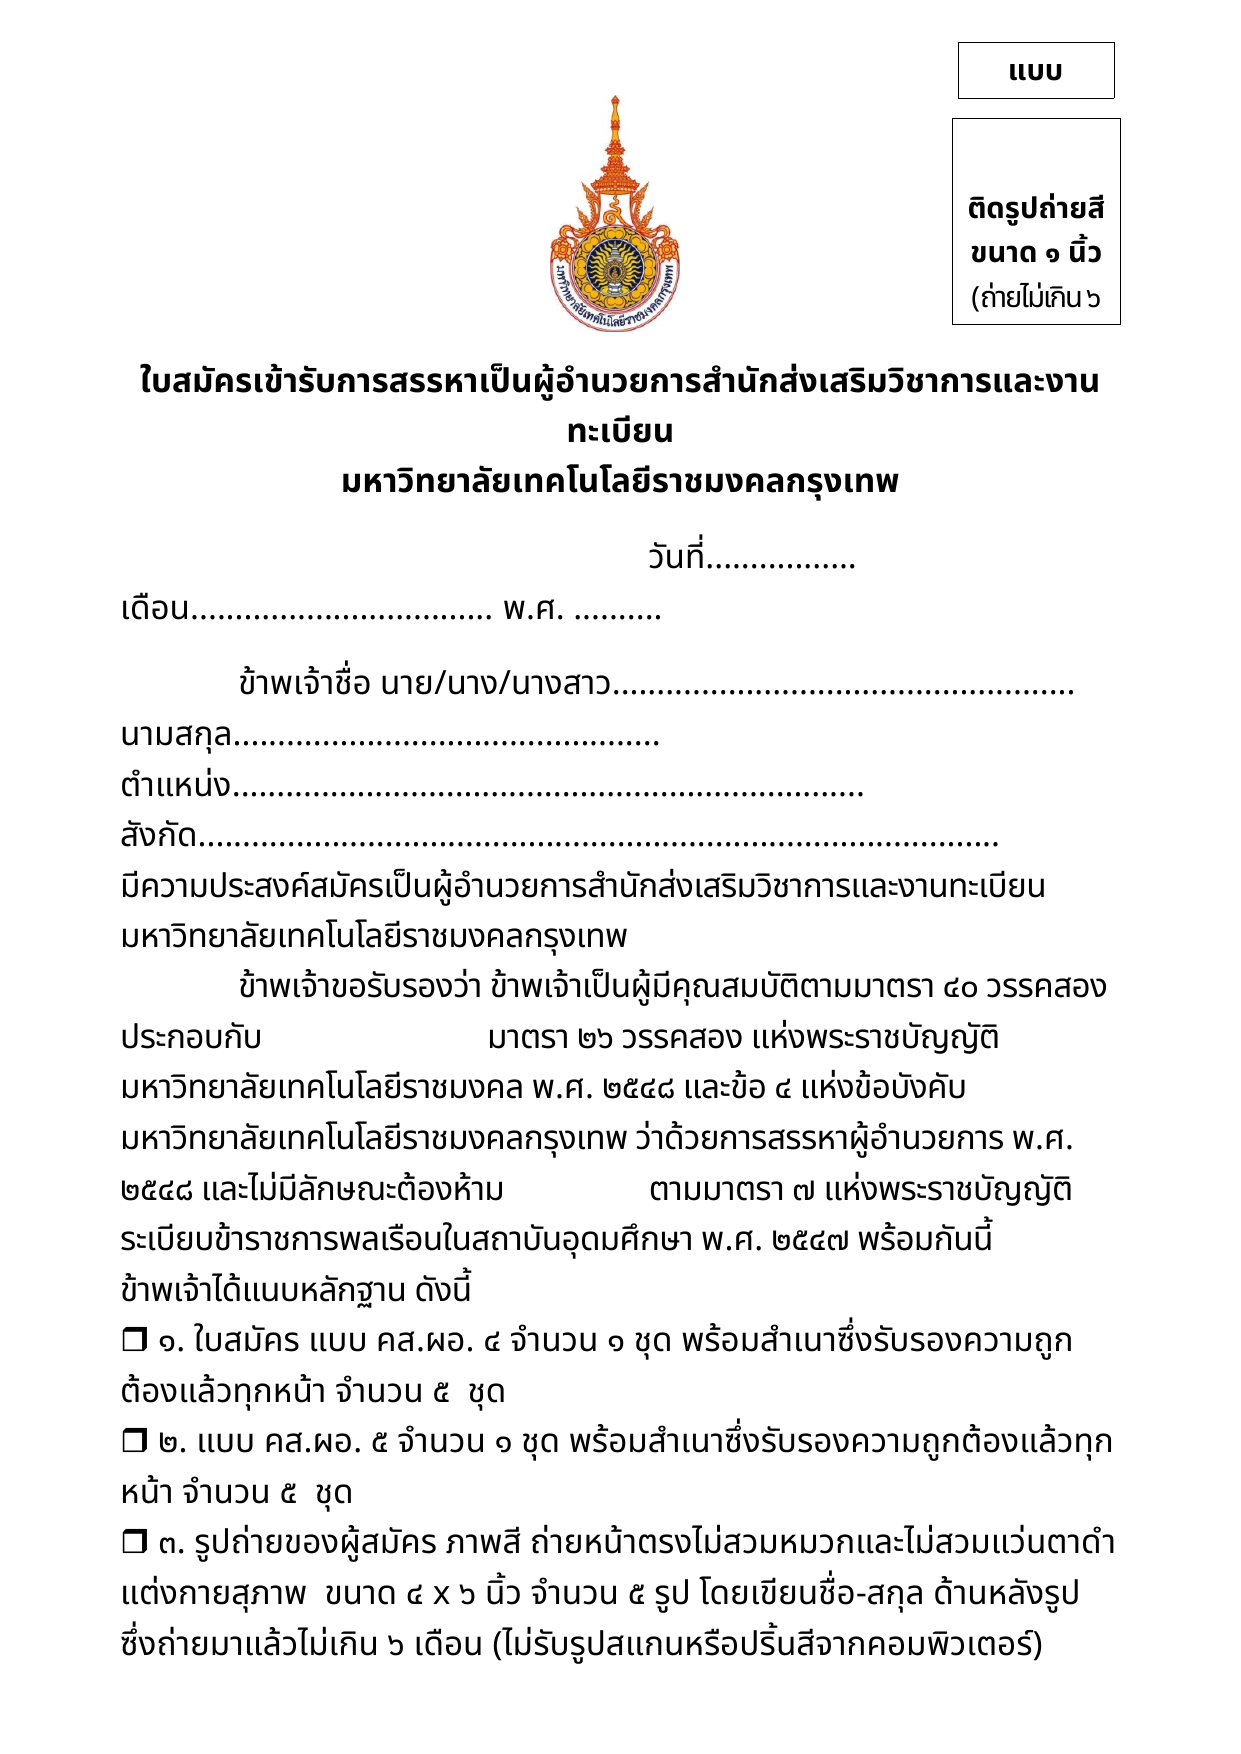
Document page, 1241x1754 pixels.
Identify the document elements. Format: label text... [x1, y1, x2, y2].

text วันที่................. เดือน.................................. พ.ศ. .......... [120, 533, 1120, 634]
text ข้าพเจ้าชื่อ นาย/นาง/นางสาว.................................................... นามสกุล................................................ [120, 659, 1120, 760]
text ใบสมัครเข้ารับการสรรหาเป็นผู้อำนวยการสำนักส่งเสริมวิชาการและงานทะเบียน [120, 145, 1120, 457]
text ๑. ใบสมัคร แบบ คส.ผอ. ๔ จำนวน ๑ ชุด พร้อมสำเนาซึ่งรับรองความถูกต้องแล้วทุกหน้า จำนวน ๕ ชุด [120, 1316, 1120, 1417]
picture [550, 95, 681, 332]
text มีความประสงค์สมัครเป็นผู้อำนวยการสำนักส่งเสริมวิชาการและงานทะเบียน มหาวิทยาลัยเทคโนโลยีราชมงคลกรุงเทพ [120, 862, 1120, 962]
text ข้าพเจ้าขอรับรองว่า ข้าพเจ้าเป็นผู้มีคุณสมบัติตามมาตรา ๔๐ วรรคสอง ประกอบกับ มาตรา ๒๖ วรรคสอง แห่งพระราชบัญญัติมหาวิทยาลัยเทคโนโลยีราชมงคล พ.ศ. ๒๕๔๘ และข้อ ๔ แห่งข้อบังคับมหาวิทยาลัยเทคโนโลยีราชมงคลกรุงเทพ ว่าด้วยการสรรหาผู้อำนวยการ พ.ศ. ๒๕๔๘ และไม่มีลักษณะต้องห้าม ตามมาตรา ๗ แห่งพระราชบัญญัติระเบียบข้าราชการพลเรือนในสถาบันอุดมศึกษา พ.ศ. ๒๕๔๗ พร้อมกันนี้ ข้าพเจ้าได้แนบหลักฐาน ดังนี้ [120, 962, 1120, 1316]
text ๒. แบบ คส.ผอ. ๕ จำนวน ๑ ชุด พร้อมสำเนาซึ่งรับรองความถูกต้องแล้วทุกหน้า จำนวน ๕ ชุด [120, 1417, 1120, 1518]
text มหาวิทยาลัยเทคโนโลยีราชมงคลกรุงเทพ [120, 457, 1120, 508]
text ๓. รูปถ่ายของผู้สมัคร ภาพสี ถ่ายหน้าตรงไม่สวมหมวกและไม่สวมแว่นตาดำ แต่งกายสุภาพ ขนาด ๔ x ๖ นิ้ว จำนวน ๕ รูป โดยเขียนชื่อ-สกุล ด้านหลังรูป ซึ่งถ่ายมาแล้วไม่เกิน ๖ เดือน (ไม่รับรูปสแกนหรือปริ้นสีจากคอมพิวเตอร์) [120, 1518, 1120, 1670]
text ตำแหน่ง....................................................................... สังกัด.......................................................................................... [120, 760, 1120, 862]
